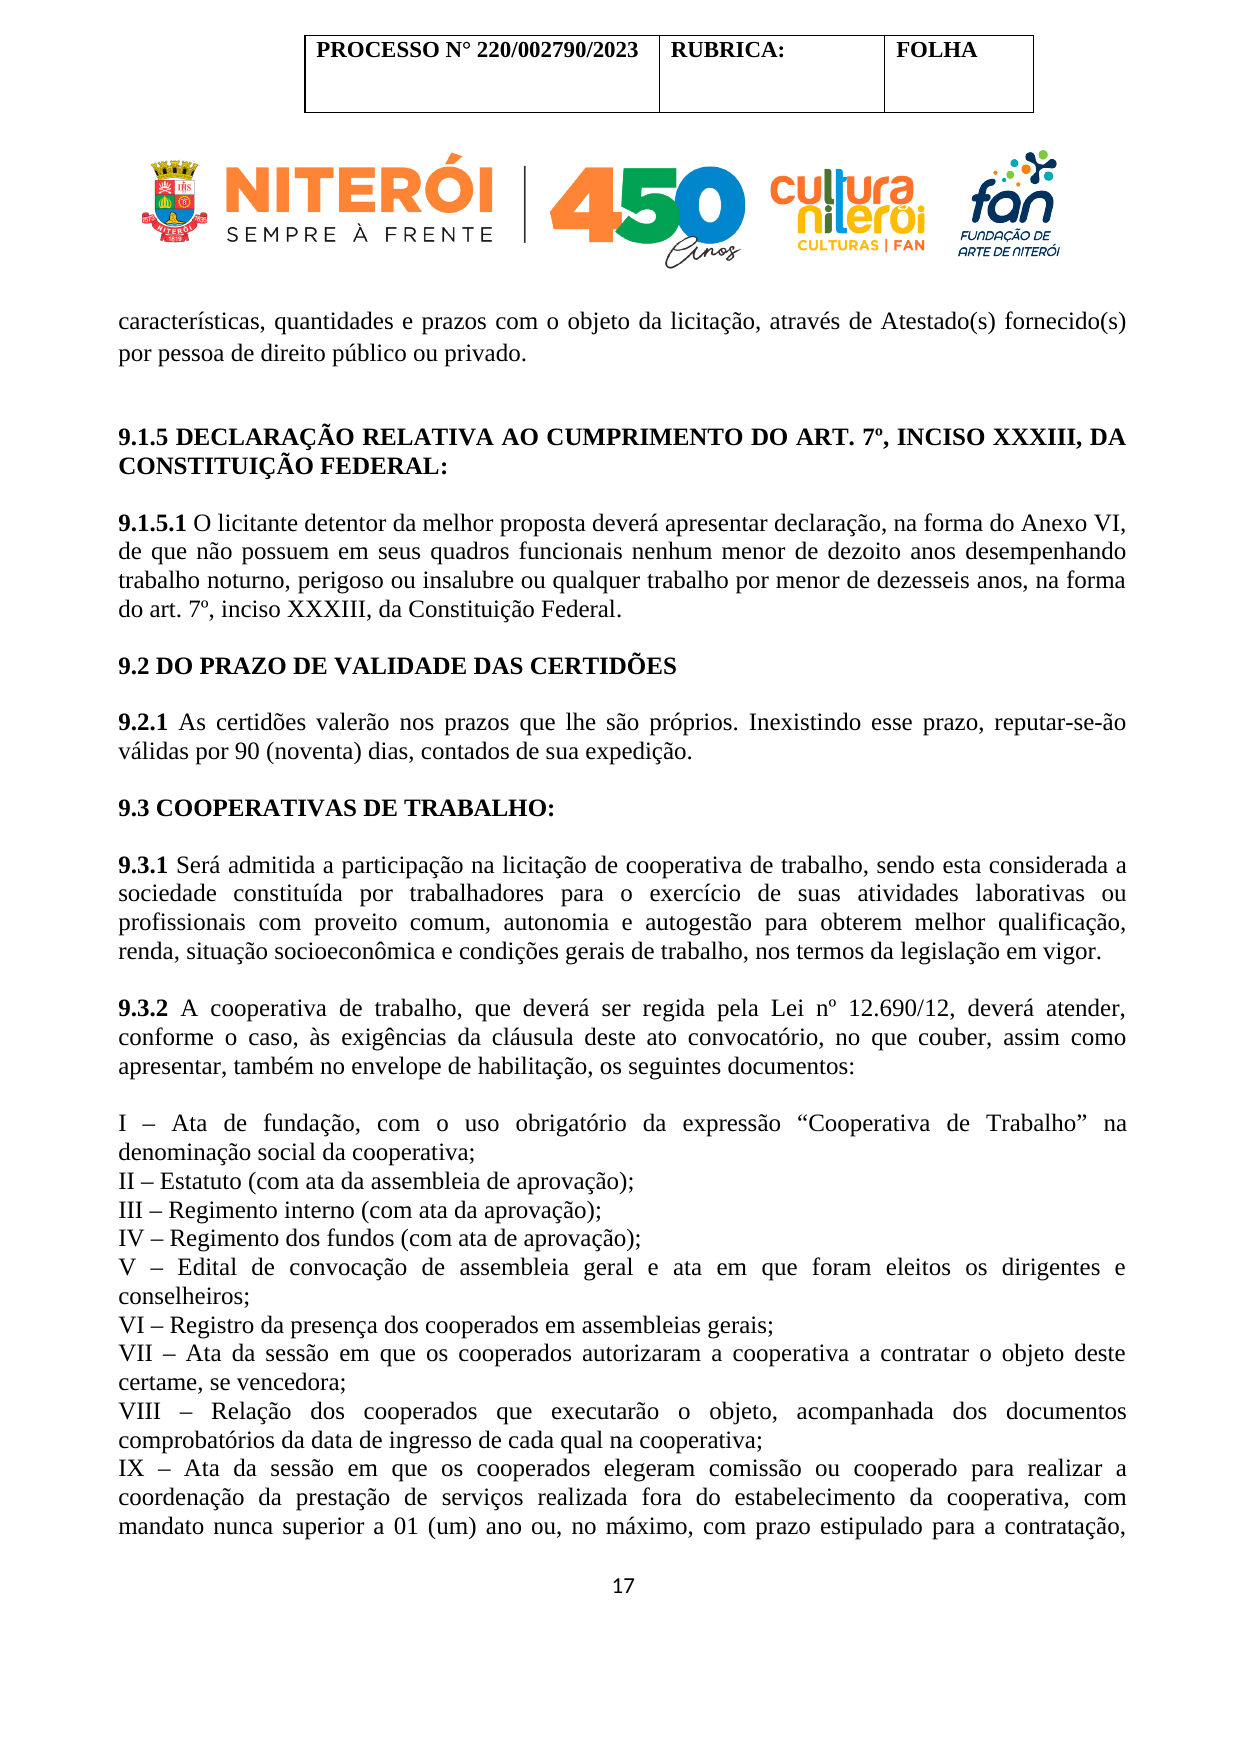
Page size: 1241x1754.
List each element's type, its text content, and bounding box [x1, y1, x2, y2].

picture [118, 115, 1078, 292]
text II – Estatuto (com ata da assembleia de aprovação); [118, 1166, 1128, 1195]
text V – Edital de convocação de assembleia geral e ata em que foram eleitos os dirigentes e conselheiros; [118, 1252, 1128, 1310]
text 9.3.1 Será admitida a participação na licitação de cooperativa de trabalho, sendo esta considerada a sociedade constituída por trabalhadores para o exercício de suas atividades laborativas ou profissionais com proveito comum, autonomia e autogestão para obterem melhor qualificação, renda, situação socioeconômica e condições gerais de trabalho, nos termos da legislação em vigor. [118, 850, 1128, 965]
subtitle 9.1.5 DECLARAÇÃO RELATIVA AO CUMPRIMENTO DO ART. 7º, INCISO XXXIII, DA CONSTITUIÇÃO FEDERAL: [118, 422, 1128, 480]
subtitle 9.2 DO PRAZO DE VALIDADE DAS CERTIDÕES [118, 651, 1128, 679]
text 9.1.5.1 O licitante detentor da melhor proposta deverá apresentar declaração, na forma do Anexo VI, de que não possuem em seus quadros funcionais nenhum menor de dezoito anos desempenhando trabalho noturno, perigoso ou insalubre ou qualquer trabalho por menor de dezesseis anos, na forma do art. 7º, inciso XXXIII, da Constituição Federal. [118, 508, 1128, 623]
text I – Ata de fundação, com o uso obrigatório da expressão “Cooperativa de Trabalho” na denominação social da cooperativa; [118, 1108, 1128, 1166]
text 9.2.1 As certidões valerão nos prazos que lhe são próprios. Inexistindo esse prazo, reputar-se-ão válidas por 90 (noventa) dias, contados de sua expedição. [118, 707, 1128, 765]
text VII – Ata da sessão em que os cooperados autorizaram a cooperativa a contratar o objeto deste certame, se vencedora; [118, 1338, 1128, 1396]
subtitle 9.3 COOPERATIVAS DE TRABALHO: [118, 793, 1128, 822]
text VI – Registro da presença dos cooperados em assembleias gerais; [118, 1310, 1128, 1338]
text 9.3.2 A cooperativa de trabalho, que deverá ser regida pela Lei nº 12.690/12, deverá atender, conforme o caso, às exigências da cláusula deste ato convocatório, no que couber, assim como apresentar, também no envelope de habilitação, os seguintes documentos: [118, 993, 1128, 1080]
text IV – Regimento dos fundos (com ata de aprovação); [118, 1223, 1128, 1252]
text VIII – Relação dos cooperados que executarão o objeto, acompanhada dos documentos comprobatórios da data de ingresso de cada qual na cooperativa; [118, 1396, 1128, 1453]
text III – Regimento interno (com ata da aprovação); [118, 1195, 1128, 1223]
